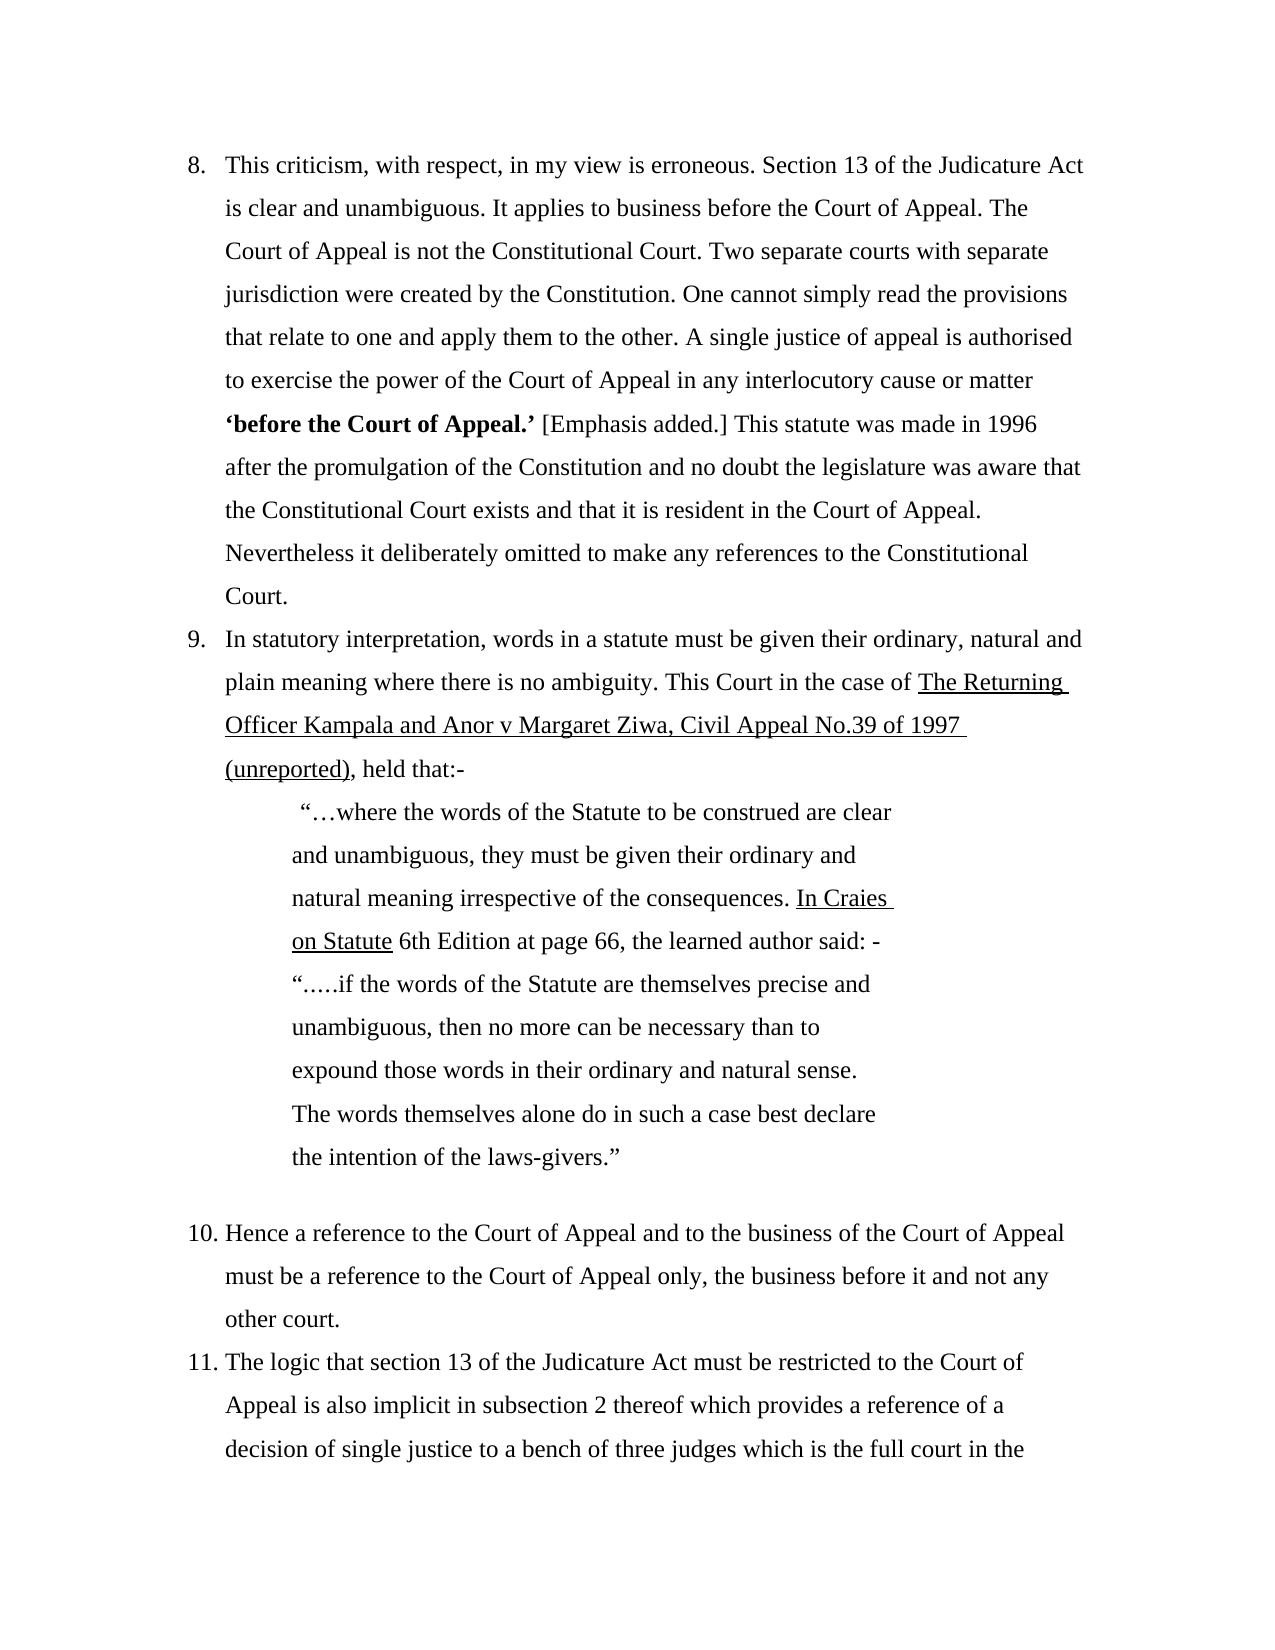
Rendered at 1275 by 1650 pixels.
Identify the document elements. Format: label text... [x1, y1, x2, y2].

text unambiguous, then no more can be necessary than to expound those words in their ordinary and natural sense. [292, 1012, 910, 1084]
list In statutory interpretation, words in a statute must be given their ordinary, natural and plain meaning where there is no ambiguity. This Court in the case of The Returning Officer Kampala and Anor v Margaret Ziwa, Civil Appeal No.39 of 1997 (unreported), held that:- [187, 624, 1087, 782]
text “ if the words of the Statute are themselves precise and [292, 969, 1125, 998]
text The words themselves alone do in such a case best declare the intention of the laws-givers.” [292, 1099, 910, 1171]
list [187, 1347, 1087, 1462]
list This criticism, with respect, in my view is erroneous. Section 13 of the Judicature Act is clear and unambiguous. It applies to business before the Court of Appeal. The Court of Appeal is not the Constitutional Court. Two separate courts with separate jurisdiction were created by the Constitution. One cannot simply read the provisions that relate to one and apply them to the other. A single justice of appeal is authorised to exercise the power of the Court of Appeal in any interlocutory cause or matter ‘before the Court of Appeal.’ [Emphasis added.] This statute was made in 1996 after the promulgation of the Constitution and no doubt the legislature was aware that the Constitutional Court exists and that it is resident in the Court of Appeal. Nevertheless it deliberately omitted to make any references to the Constitutional Court. [187, 150, 1087, 610]
list Hence a reference to the Court of Appeal and to the business of the Court of Appeal must be a reference to the Court of Appeal only, the business before it and not any other court. [187, 1218, 1087, 1333]
text “…where the words of the Statute to be construed are clear and unambiguous, they must be given their ordinary and natural meaning irrespective of the consequences. In Craies on Statute 6th Edition at page 66, the learned author said: - [292, 797, 910, 955]
